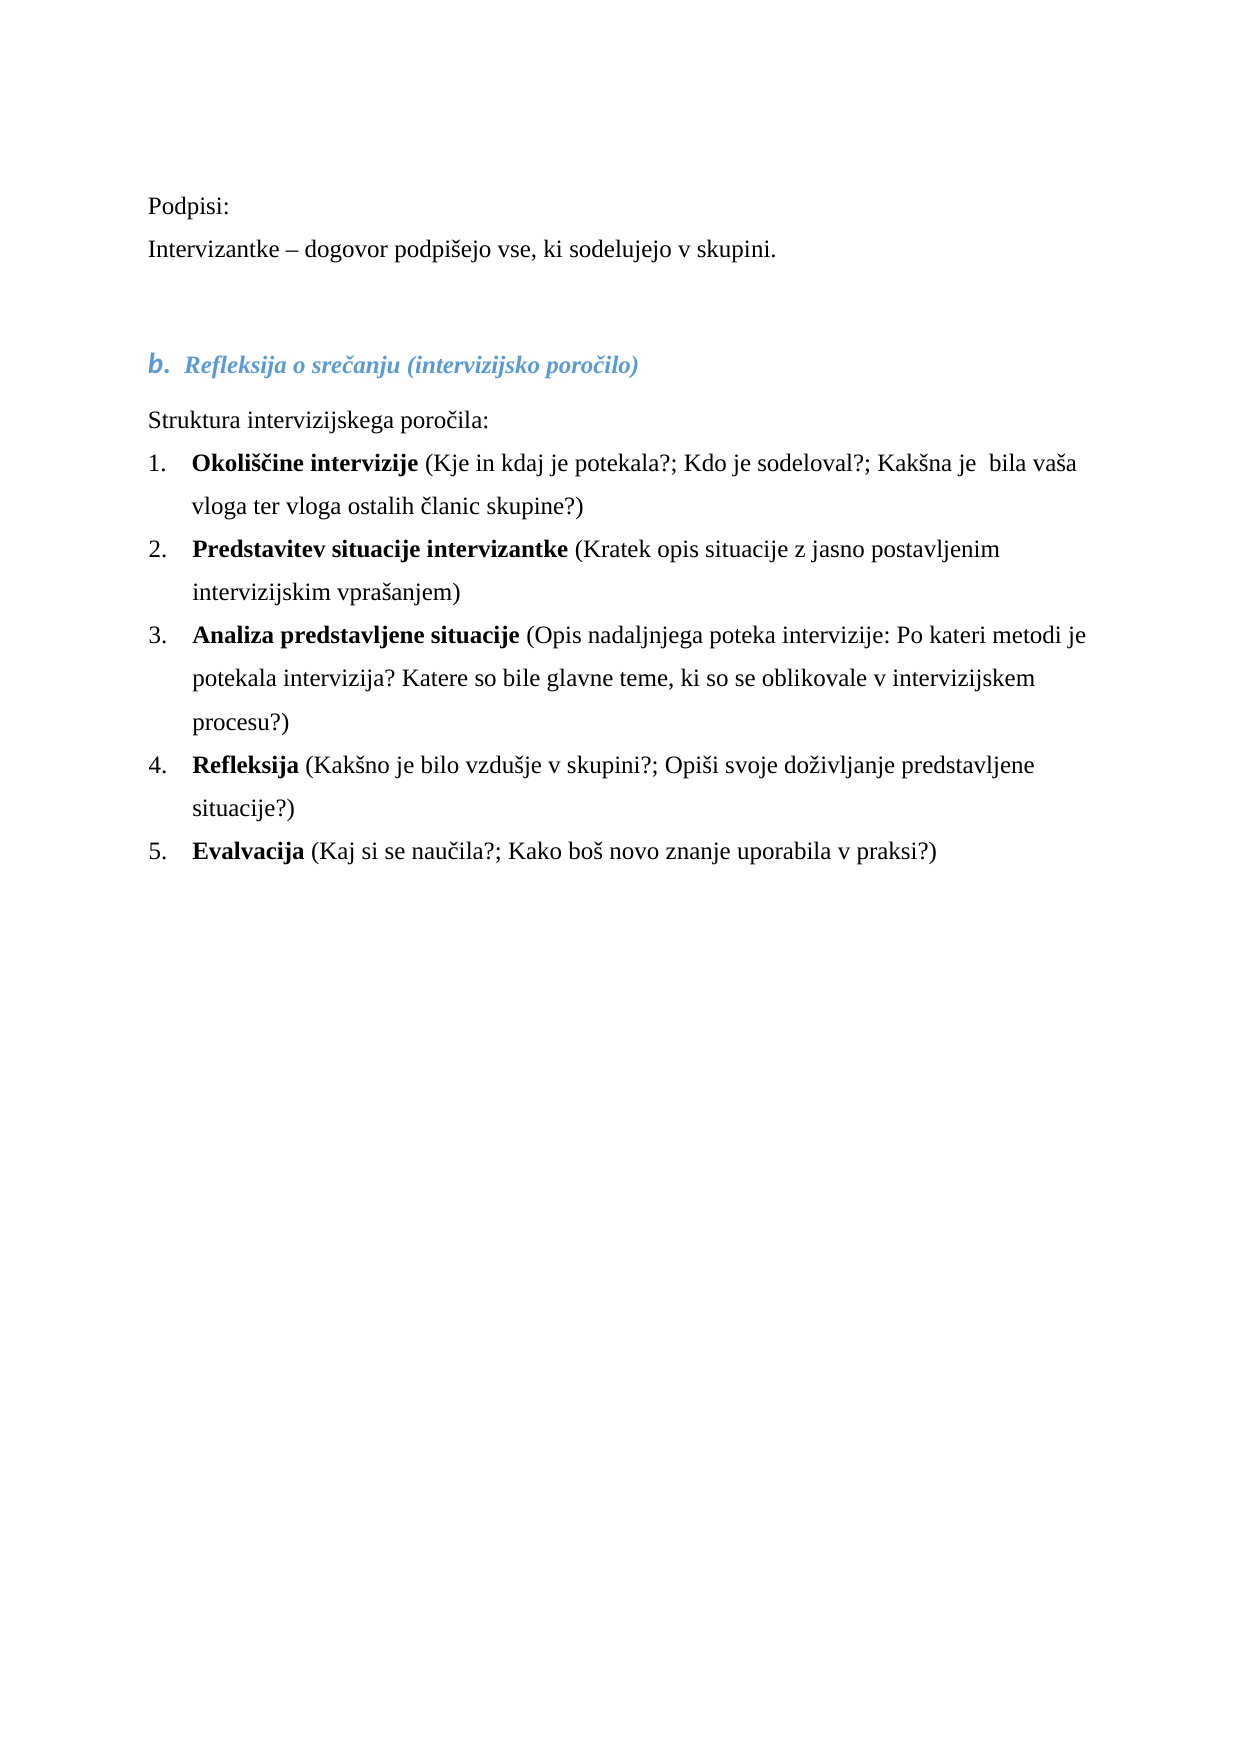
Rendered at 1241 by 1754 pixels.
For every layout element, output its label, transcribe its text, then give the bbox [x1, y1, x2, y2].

list Refleksija (Kakšno je bilo vzdušje v skupini?; Opiši svoje doživljanje predstavljene situacije?) [148, 750, 1093, 822]
text Intervizantke – dogovor podpišejo vse, ki sodelujejo v skupini. [148, 234, 1093, 263]
list Predstavitev situacije intervizantke (Kratek opis situacije z jasno postavljenim intervizijskim vprašanjem) [148, 534, 1093, 606]
text Struktura intervizijskega poročila: [148, 405, 1093, 433]
list Analiza predstavljene situacije (Opis nadaljnjega poteka intervizije: Po kateri metodi je potekala intervizija? Katere so bile glavne teme, ki so se oblikovale v intervizijskem procesu?) [148, 620, 1093, 735]
text b. Refleksija o srečanju (intervizijsko poročilo) [148, 345, 1093, 381]
list Evalvacija (Kaj si se naučila?; Kako boš novo znanje uporabila v praksi?) [148, 836, 1093, 865]
list Okoliščine intervizije (Kje in kdaj je potekala?; Kdo je sodeloval?; Kakšna je bila vaša vloga ter vloga ostalih članic skupine?) [148, 448, 1093, 520]
text Podpisi: [148, 191, 1093, 219]
